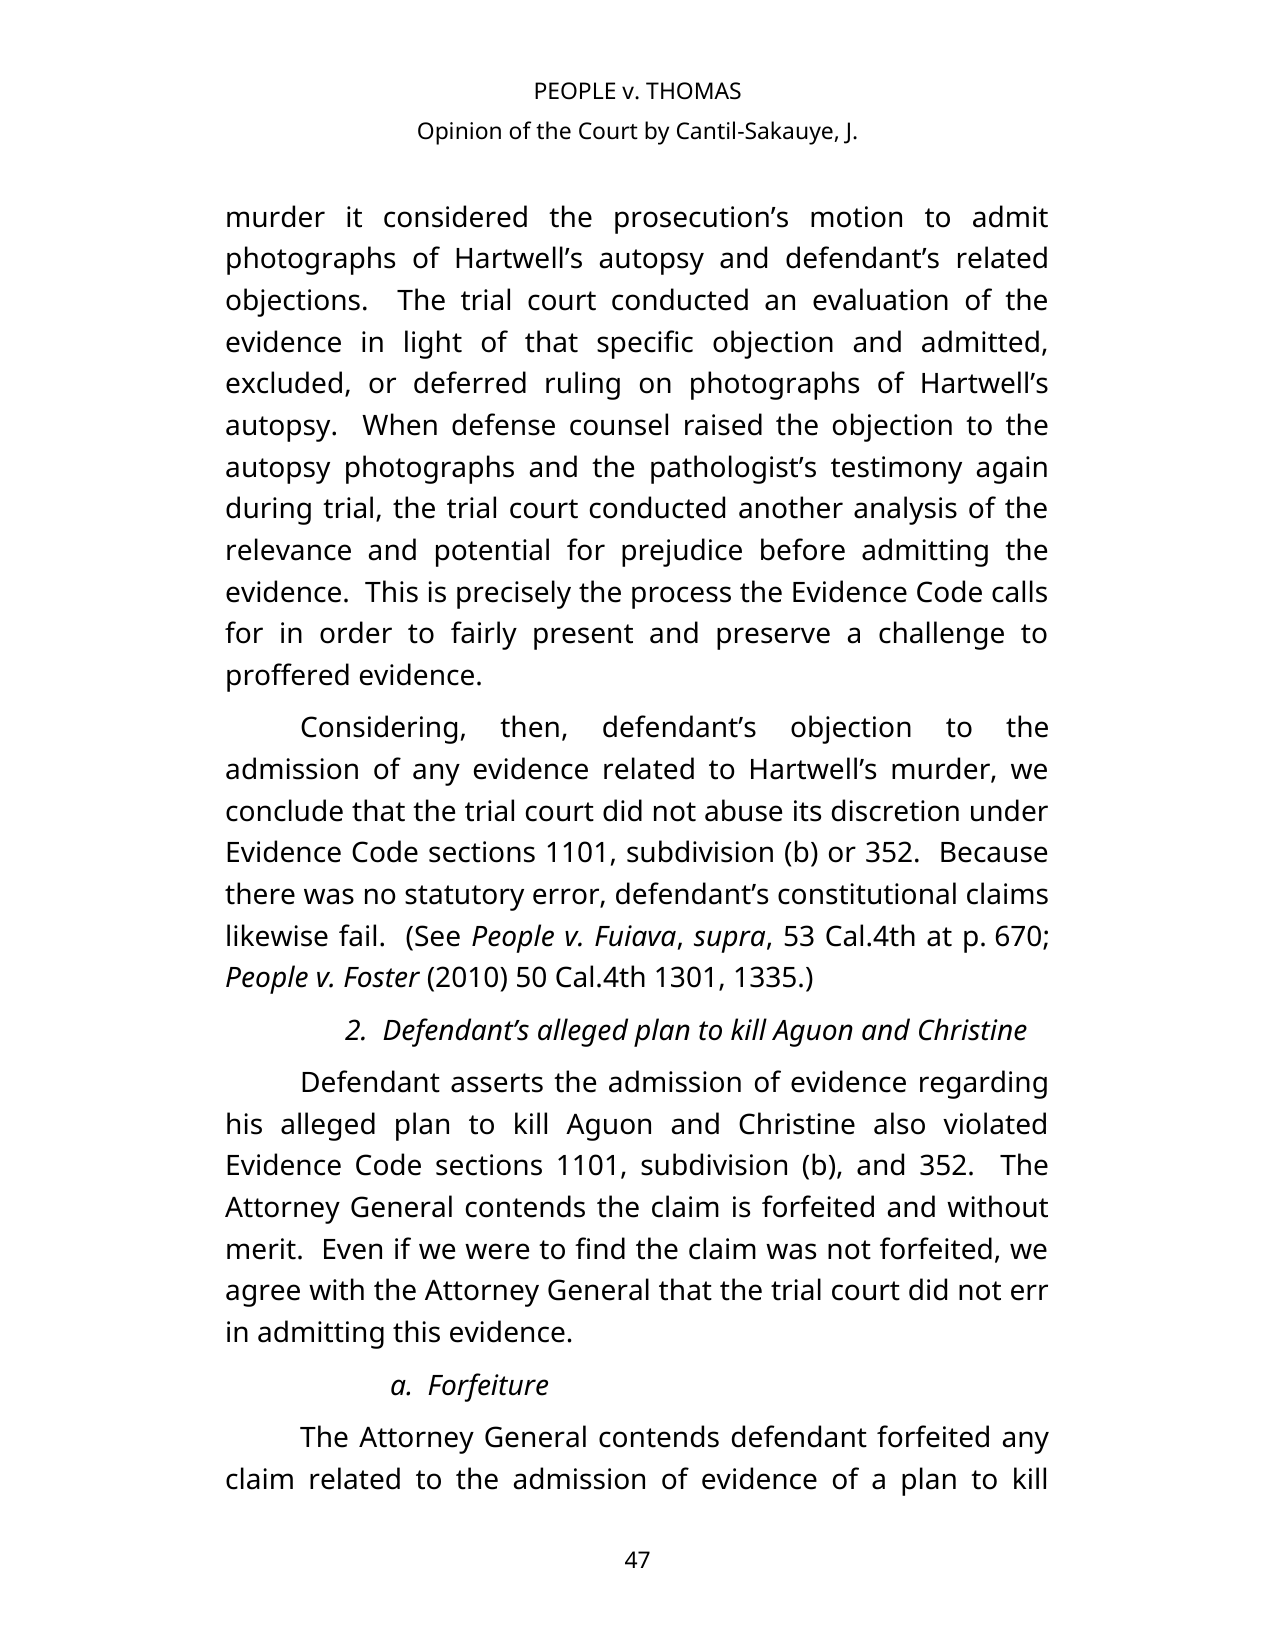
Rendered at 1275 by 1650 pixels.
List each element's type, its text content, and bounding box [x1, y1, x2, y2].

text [225, 194, 1050, 694]
subtitle Forfeiture [390, 1365, 1050, 1404]
text Defendant asserts the admission of evidence regarding his alleged plan to kill Aguon and Christine also violated Evidence Code sections 1101, subdivision (b), and 352. The Attorney General contends the claim is forfeited and without merit. Even if we were to find the claim was not forfeited, we agree with the Attorney General that the trial court did not err in admitting this evidence. [225, 1059, 1050, 1351]
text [225, 1414, 1050, 1497]
text Considering, then, defendant’s objection to the admission of any evidence related to Hartwell’s murder, we conclude that the trial court did not abuse its discretion under Evidence Code sections 1101, subdivision (b) or 352. Because there was no statutory error, defendant’s constitutional claims likewise fail. (See People v. Fuiava, supra, 53 Cal.4th at p. 670; People v. Foster (2010) 50 Cal.4th 1301, 1335.) [225, 704, 1050, 996]
subtitle Defendant’s alleged plan to kill Aguon and Christine [345, 1010, 1050, 1049]
